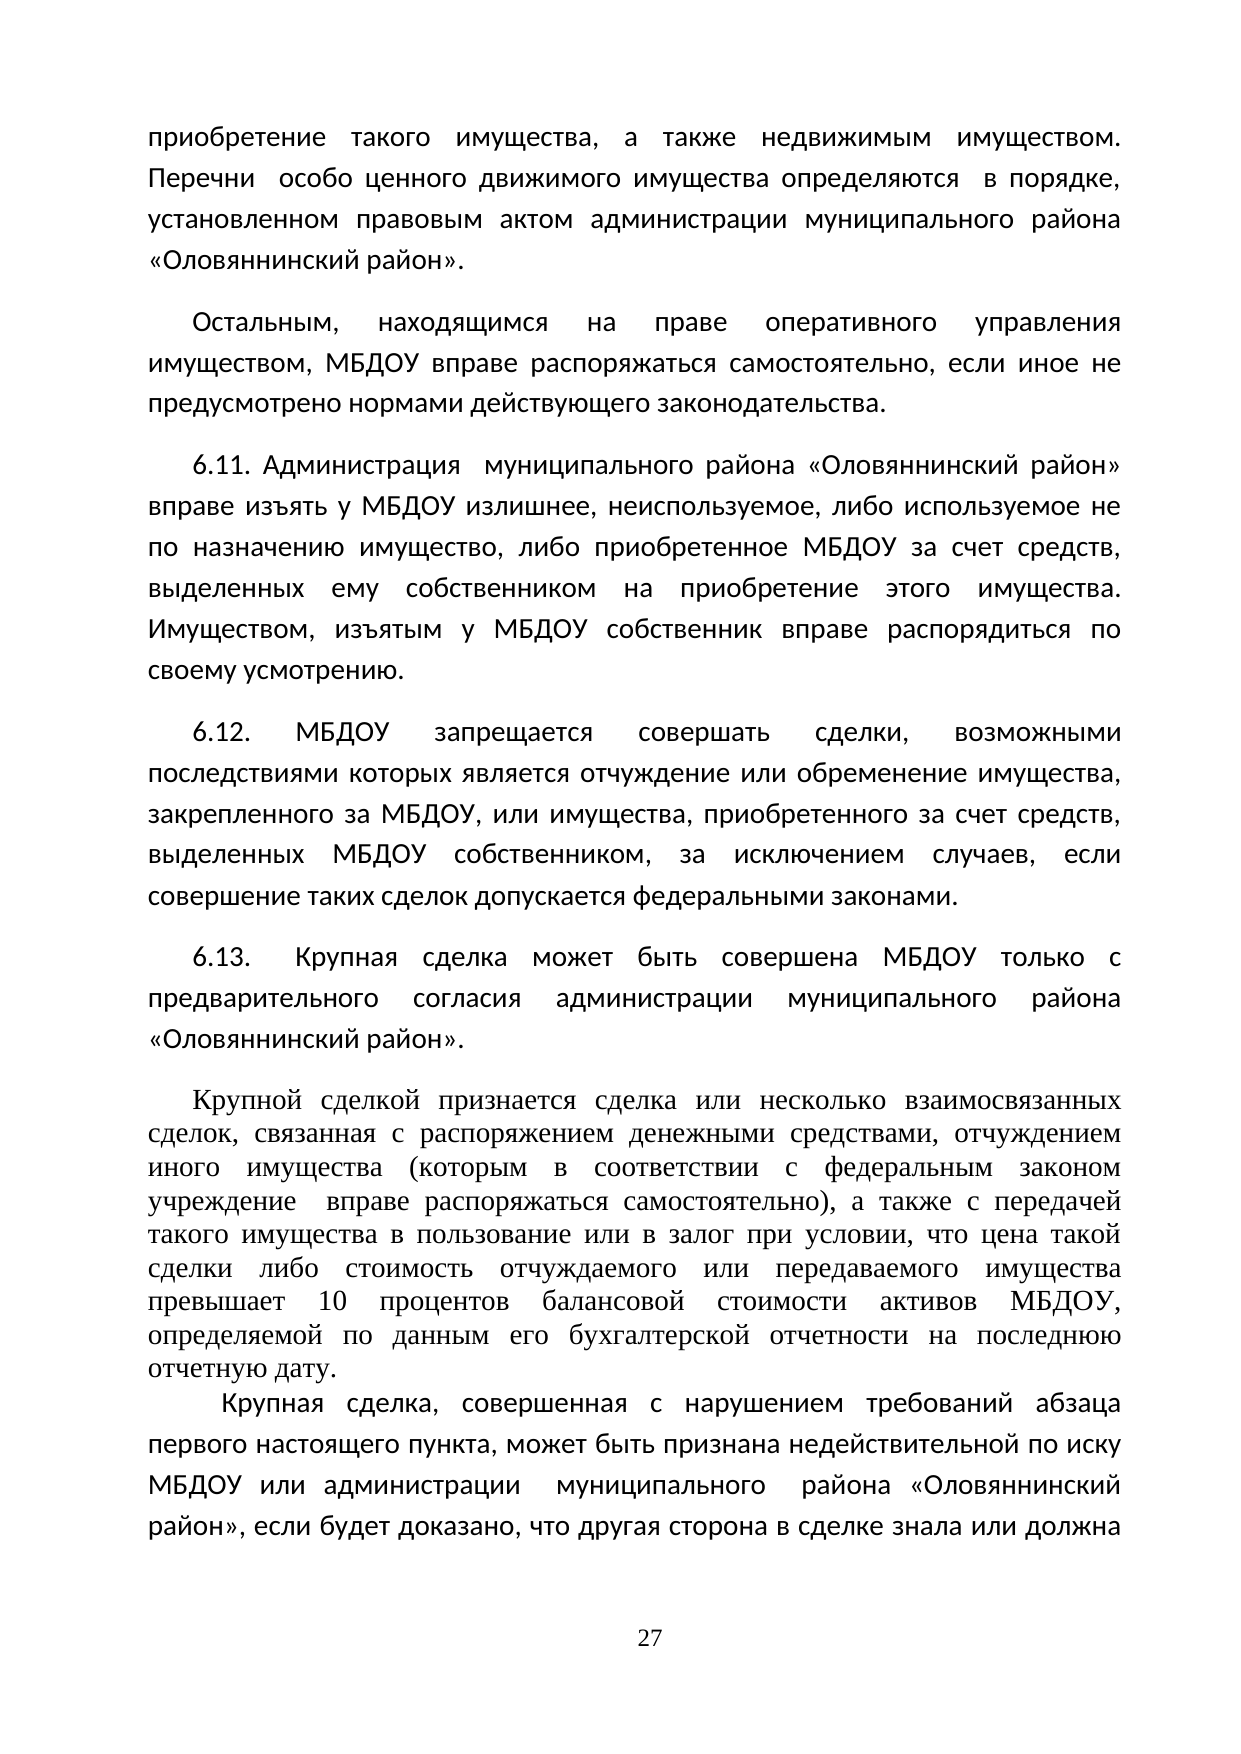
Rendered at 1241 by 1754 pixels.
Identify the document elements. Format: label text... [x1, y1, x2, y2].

text 6.11. Администрация муниципального района «Оловяннинский район» вправе изъять у МБДОУ излишнее, неиспользуемое, либо используемое не по назначению имущество, либо приобретенное МБДОУ за счет средств, выделенных ему собственником на приобретение этого имущества. Имуществом, изъятым у МБДОУ собственник вправе распорядиться по своему усмотрению. [148, 446, 1122, 687]
text 6.12. МБДОУ запрещается совершать сделки, возможными последствиями которых является отчуждение или обременение имущества, закрепленного за МБДОУ, или имущества, приобретенного за счет средств, выделенных МБДОУ собственником, за исключением случаев, если совершение таких сделок допускается федеральными законами. [148, 713, 1122, 912]
text Остальным, находящимся на праве оперативного управления имуществом, МБДОУ вправе распоряжаться самостоятельно, если иное не предусмотрено нормами действующего законодательства. [148, 303, 1122, 420]
text Крупной сделкой признается сделка или несколько взаимосвязанных сделок, связанная с распоряжением денежными средствами, отчуждением иного имущества (которым в соответствии с федеральным законом учреждение вправе распоряжаться самостоятельно), а также с передачей такого имущества в пользование или в залог при условии, что цена такой сделки либо стоимость отчуждаемого или передаваемого имущества превышает 10 процентов балансовой стоимости активов МБДОУ, определяемой по данным его бухгалтерской отчетности на последнюю отчетную дату. [148, 1082, 1122, 1384]
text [148, 1384, 1122, 1542]
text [148, 118, 1122, 277]
text 6.13. Крупная сделка может быть совершена МБДОУ только с предварительного согласия администрации муниципального района «Оловяннинский район». [148, 938, 1122, 1056]
